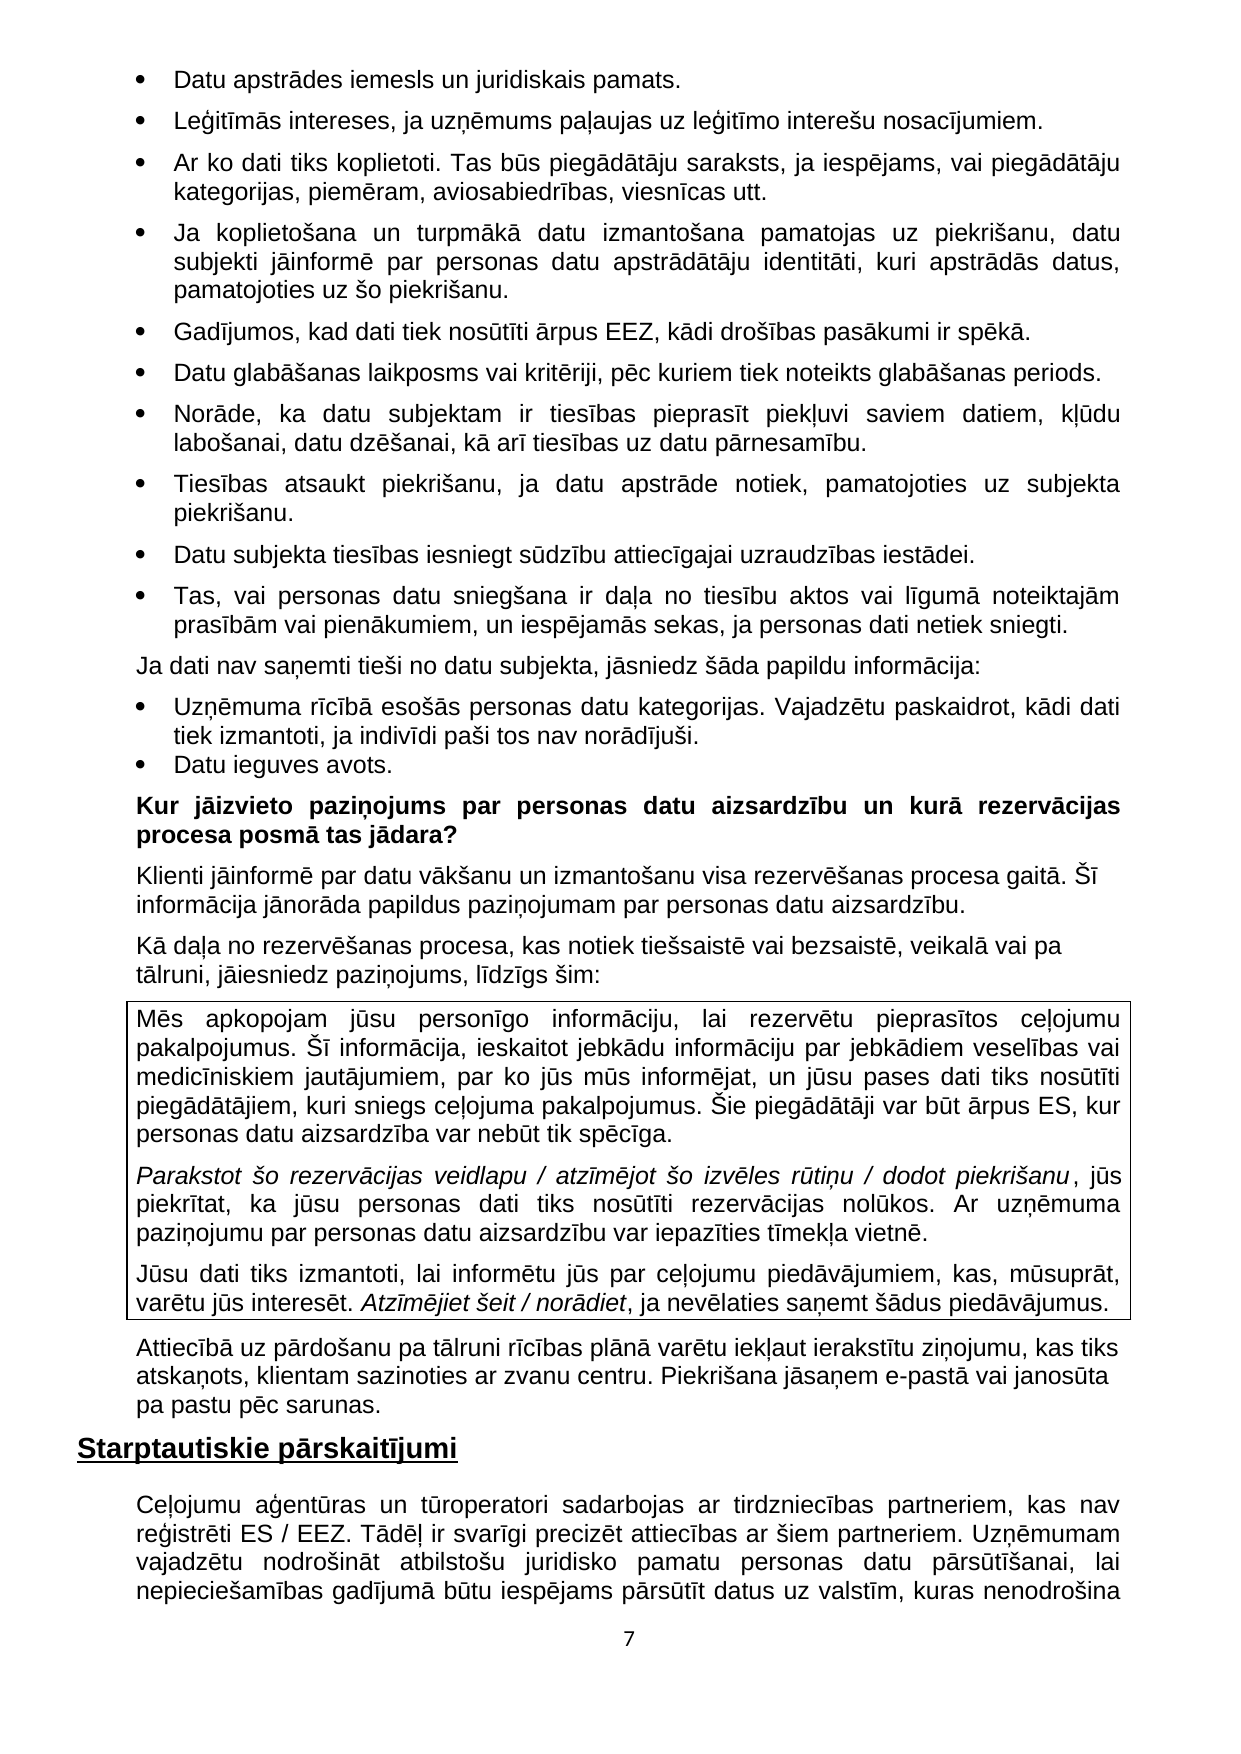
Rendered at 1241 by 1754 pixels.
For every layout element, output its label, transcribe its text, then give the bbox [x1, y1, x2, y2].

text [136, 1490, 1122, 1605]
list Uzņēmuma rīcībā esošās personas datu kategorijas. Vajadzētu paskaidrot, kādi dati tiek izmantoti, ja indivīdi paši tos nav norādījuši. [136, 692, 1122, 750]
text Kā daļa no rezervēšanas procesa, kas notiek tiešsaistē vai bezsaistē, veikalā vai pa tālruni, jāiesniedz paziņojums, līdzīgs šim: [136, 931, 1122, 989]
text Mēs apkopojam jūsu personīgo informāciju, lai rezervētu pieprasītos ceļojumu pakalpojumus. Šī informācija, ieskaitot jebkādu informāciju par jebkādiem veselības vai medicīniskiem jautājumiem, par ko jūs mūs informējat, un jūsu pases dati tiks nosūtīti piegādātājiem, kuri sniegs ceļojuma pakalpojumus. Šie piegādātāji var būt ārpus ES, kur personas datu aizsardzība var nebūt tik spēcīga. [128, 1002, 1130, 1148]
list Datu glabāšanas laikposms vai kritēriji, pēc kuriem tiek noteikts glabāšanas periods. [136, 358, 1122, 387]
list Norāde, ka datu subjektam ir tiesības pieprasīt piekļuvi saviem datiem, kļūdu labošanai, datu dzēšanai, kā arī tiesības uz datu pārnesamību. [136, 399, 1122, 457]
list Ar ko dati tiks koplietoti. Tas būs piegādātāju saraksts, ja iespējams, vai piegādātāju kategorijas, piemēram, aviosabiedrības, viesnīcas utt. [136, 148, 1122, 205]
list Leģitīmās intereses, ja uzņēmums paļaujas uz leģitīmo interešu nosacījumiem. [136, 106, 1122, 135]
list Datu subjekta tiesības iesniegt sūdzību attiecīgajai uzraudzības iestādei. [136, 539, 1122, 568]
list Datu ieguves avots. [136, 750, 1122, 779]
list Datu apstrādes iemesls un juridiskais pamats. [136, 65, 1122, 94]
text Parakstot šo rezervācijas veidlapu / atzīmējot šo izvēles rūtiņu / dodot piekrišanu, jūs piekrītat, ka jūsu personas dati tiks nosūtīti rezervācijas nolūkos. Ar uzņēmuma paziņojumu par personas datu aizsardzību var iepazīties tīmekļa vietnē. [128, 1157, 1130, 1247]
list Gadījumos, kad dati tiek nosūtīti ārpus EEZ, kādi drošības pasākumi ir spēkā. [136, 317, 1122, 346]
text Jūsu dati tiks izmantoti, lai informētu jūs par ceļojumu piedāvājumiem, kas, mūsuprāt, varētu jūs interesēt. Atzīmējiet šeit / norādiet, ja nevēlaties saņemt šādus piedāvājumus. [128, 1256, 1130, 1319]
list Tiesības atsaukt piekrišanu, ja datu apstrāde notiek, pamatojoties uz subjekta piekrišanu. [136, 469, 1122, 527]
list Tas, vai personas datu sniegšana ir daļa no tiesību aktos vai līgumā noteiktajām prasībām vai pienākumiem, un iespējamās sekas, ja personas dati netiek sniegti. [136, 581, 1122, 638]
list Ja koplietošana un turpmākā datu izmantošana pamatojas uz piekrišanu, datu subjekti jāinformē par personas datu apstrādātāju identitāti, kuri apstrādās datus, pamatojoties uz šo piekrišanu. [136, 218, 1122, 304]
subtitle Starptautiskie pārskaitījumi [77, 1431, 1122, 1465]
text Attiecībā uz pārdošanu pa tālruni rīcības plānā varētu iekļaut ierakstītu ziņojumu, kas tiks atskaņots, klientam sazinoties ar zvanu centru. Piekrišana jāsaņem e-pastā vai janosūta pa pastu pēc sarunas. [136, 1332, 1122, 1419]
text Klienti jāinformē par datu vākšanu un izmantošanu visa rezervēšanas procesa gaitā. Šī informācija jānorāda papildus paziņojumam par personas datu aizsardzību. [136, 861, 1122, 919]
text Ja dati nav saņemti tieši no datu subjekta, jāsniedz šāda papildu informācija: [136, 651, 1122, 680]
text Kur jāizvieto paziņojums par personas datu aizsardzību un kurā rezervācijas procesa posmā tas jādara? [136, 791, 1122, 849]
